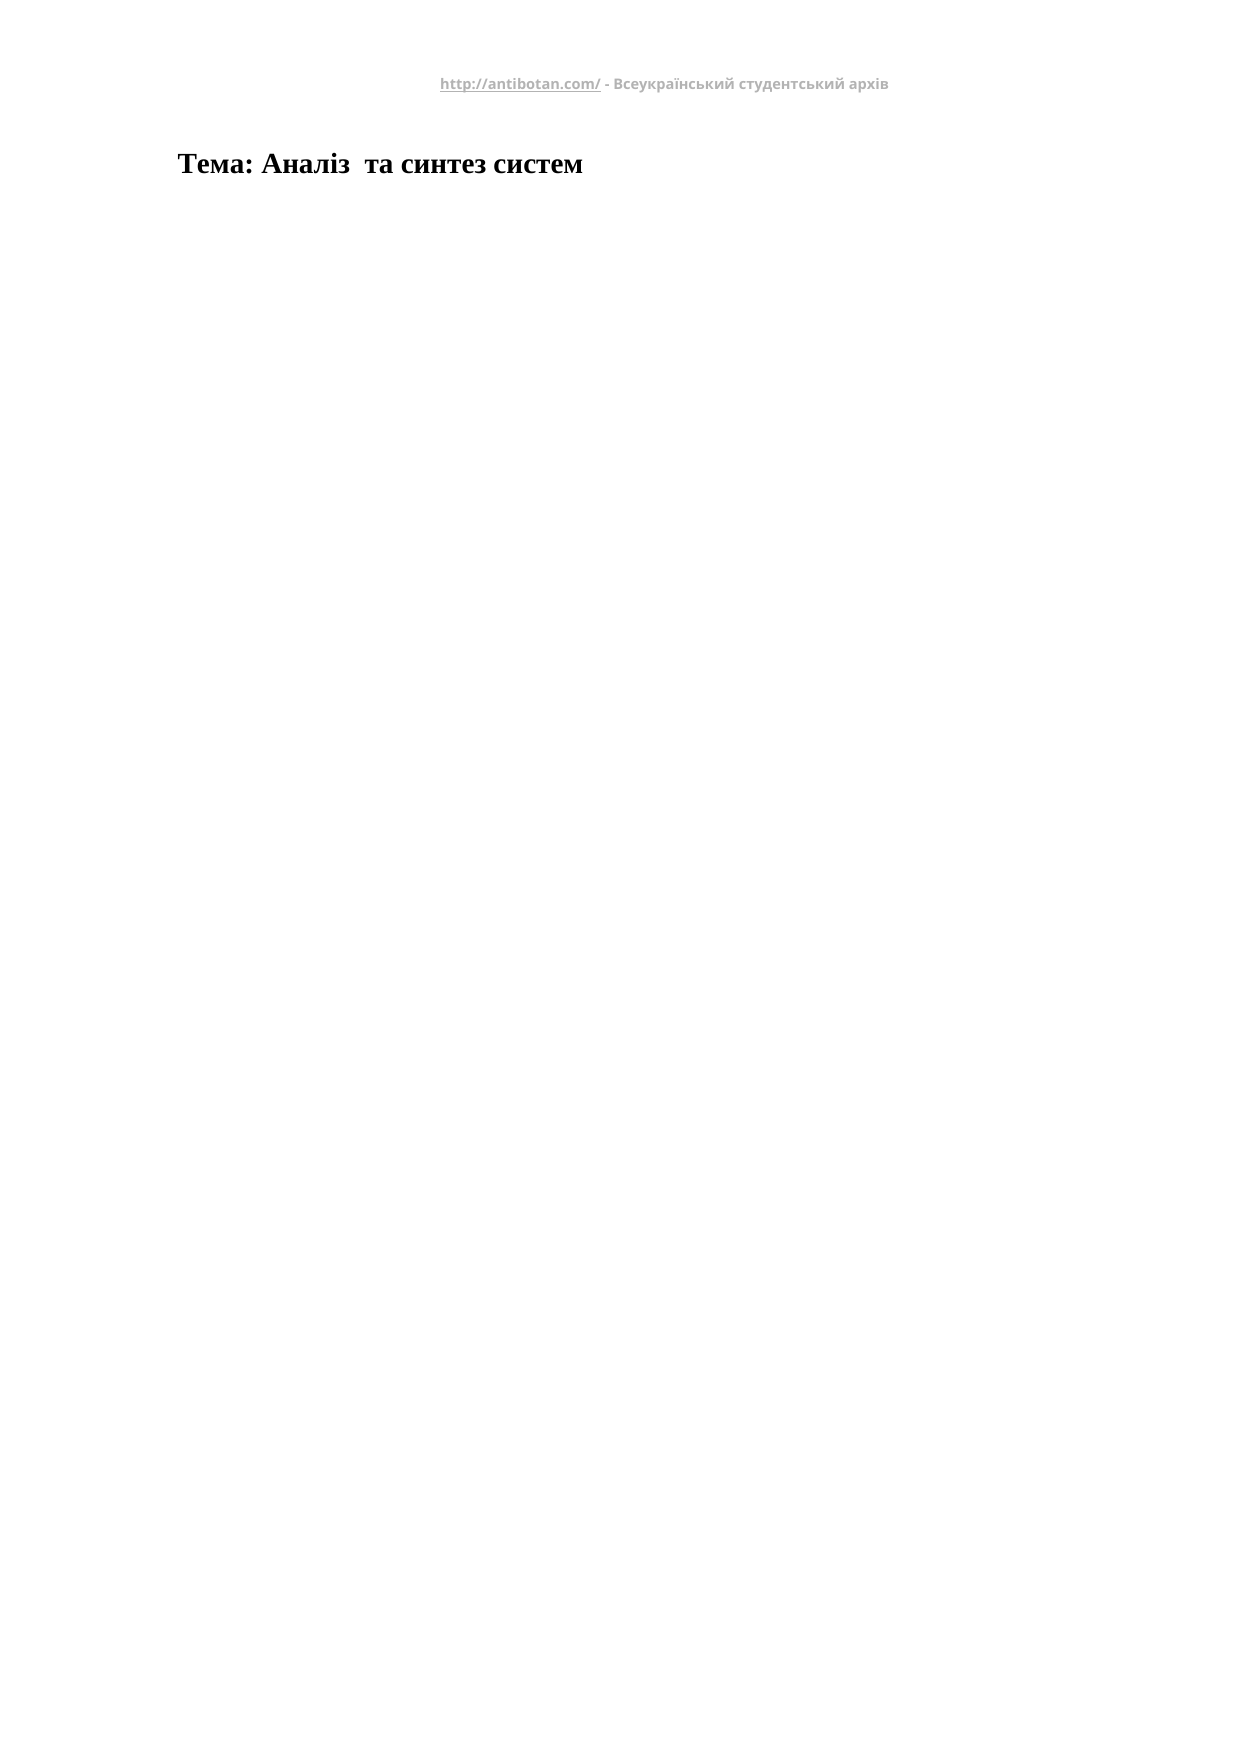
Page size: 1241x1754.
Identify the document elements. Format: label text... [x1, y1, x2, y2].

text Тема: Аналіз та синтез систем [177, 146, 1152, 180]
